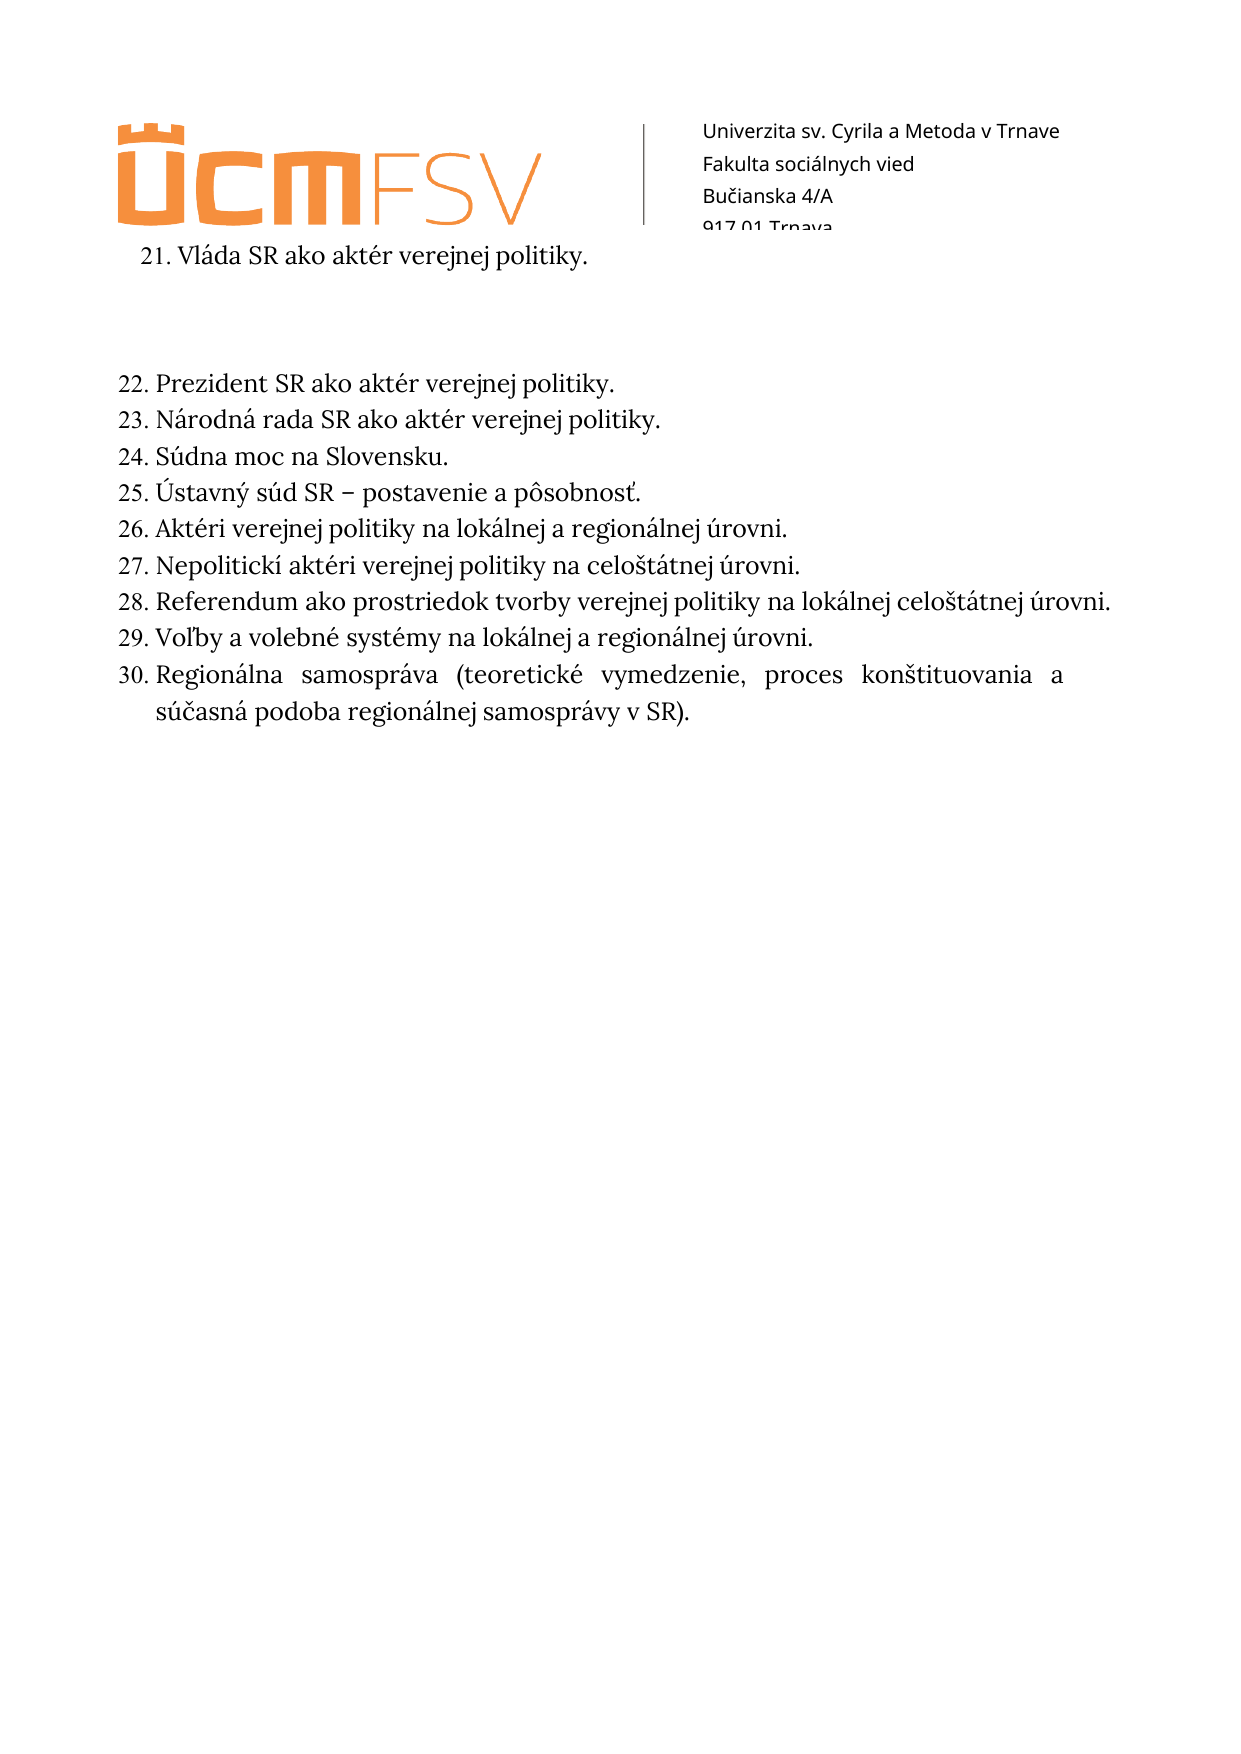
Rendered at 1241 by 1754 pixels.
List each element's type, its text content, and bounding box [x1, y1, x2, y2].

list Vláda SR ako aktér verejnej politiky. [140, 239, 1122, 272]
list Aktéri verejnej politiky na lokálnej a regionálnej úrovni. [118, 513, 1122, 545]
list Voľby a volebné systémy na lokálnej a regionálnej úrovni. [118, 622, 1122, 654]
list Národná rada SR ako aktér verejnej politiky. [118, 404, 1122, 436]
list Nepolitickí aktéri verejnej politiky na celoštátnej úrovni. [118, 549, 1122, 581]
list Ústavný súd SR – postavenie a pôsobnosť. [118, 476, 1122, 508]
list Regionálna samospráva (teoretické vymedzenie, proces konštituovania a súčasná podoba regionálnej samosprávy v SR). [118, 658, 1065, 727]
picture [117, 123, 542, 226]
list Referendum ako prostriedok tvorby verejnej politiky na lokálnej celoštátnej úrovni. [118, 586, 1122, 617]
list Prezident SR ako aktér verejnej politiky. [118, 367, 1122, 399]
list Súdna moc na Slovensku. [118, 440, 1122, 472]
